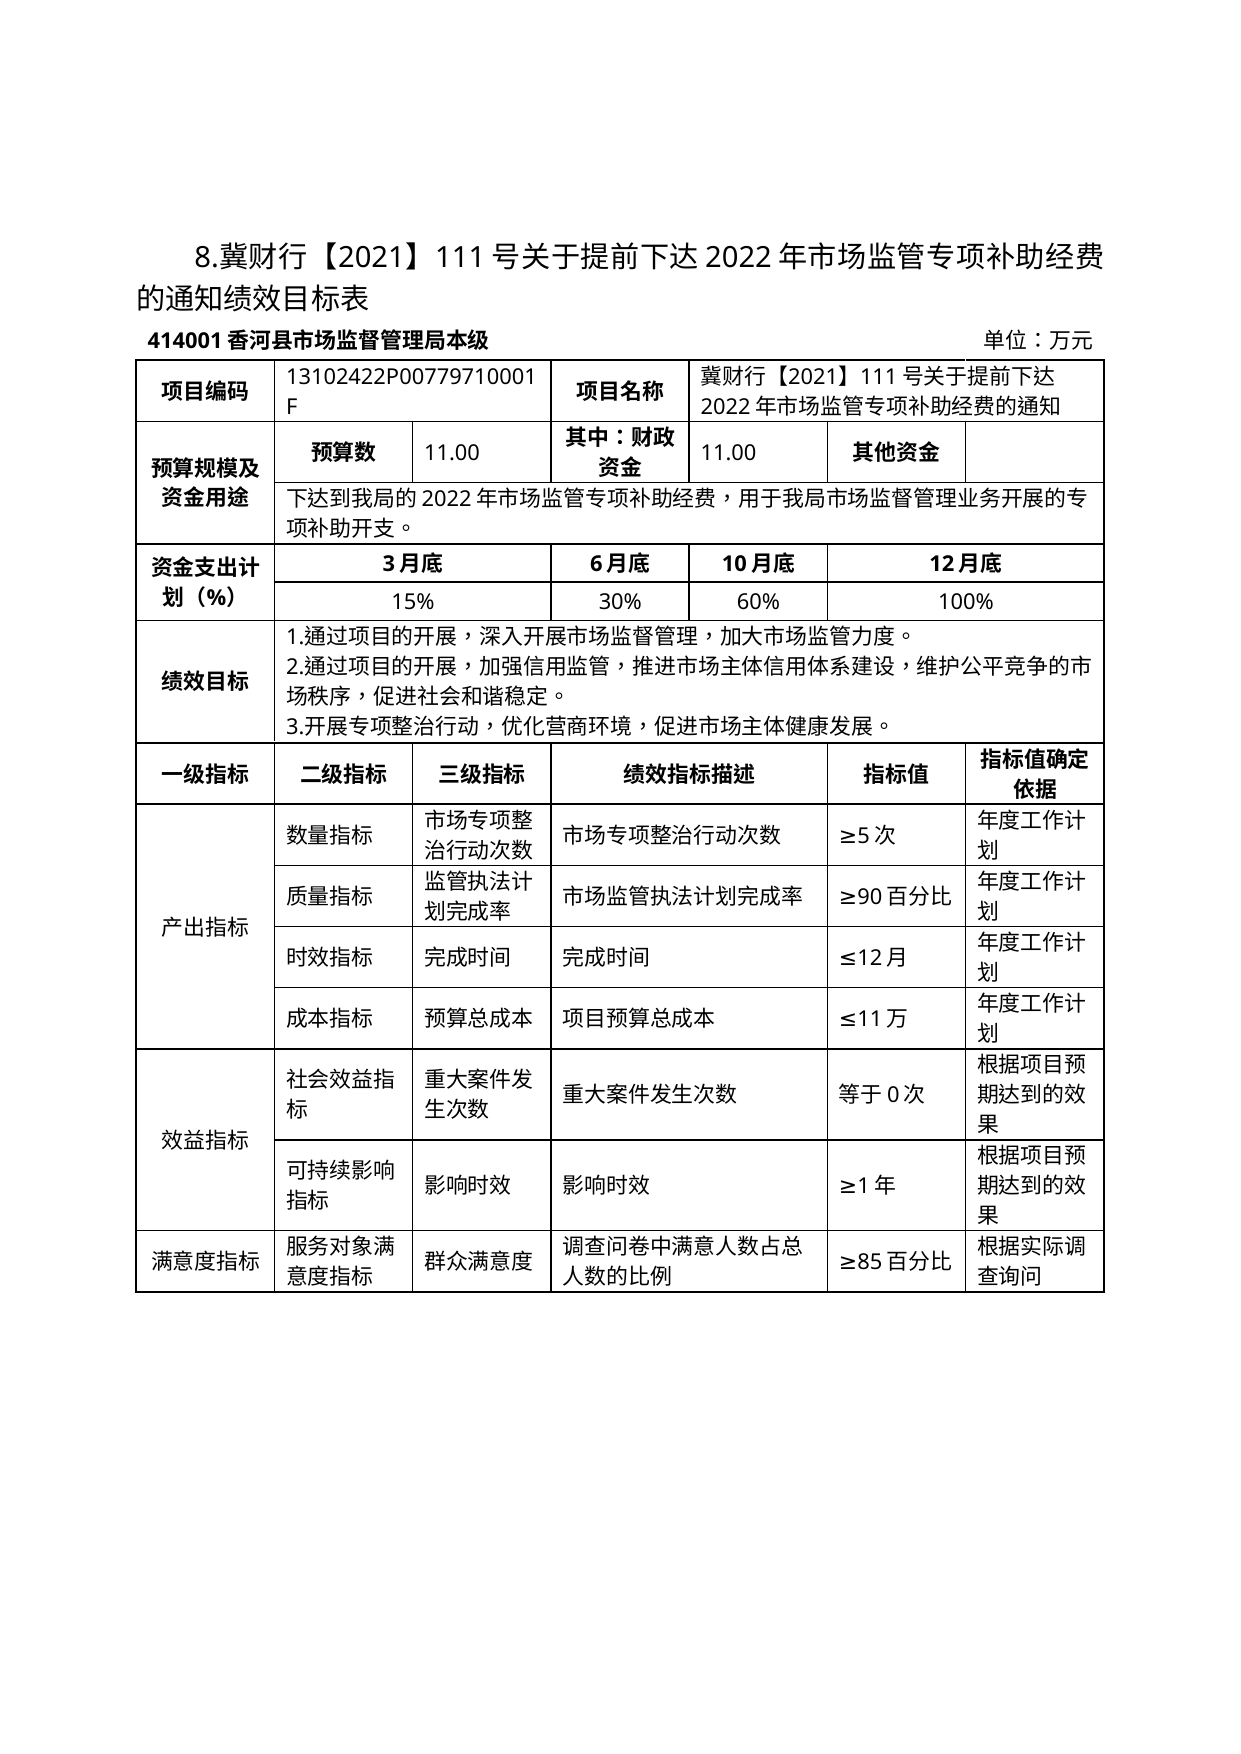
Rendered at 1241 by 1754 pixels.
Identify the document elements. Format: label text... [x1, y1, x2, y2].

table_cell ≥90百分比 [828, 866, 965, 926]
table_cell ≤12月 [828, 927, 965, 987]
table_cell 服务对象满意度指标 [275, 1231, 412, 1291]
table_cell 年度工作计划 [966, 866, 1103, 926]
table_cell 满意度指标 [137, 1231, 274, 1291]
table_cell 6月底 [552, 545, 688, 581]
table_cell 成本指标 [275, 988, 412, 1048]
table_cell 社会效益指标 [275, 1050, 412, 1139]
table_cell 3月底 [275, 545, 550, 581]
table_cell 30% [552, 583, 688, 620]
table_cell 60% [690, 583, 827, 620]
table_cell 完成时间 [552, 927, 827, 987]
table_cell 数量指标 [275, 805, 412, 864]
table_cell [966, 422, 1103, 482]
table_cell 群众满意度 [413, 1231, 550, 1291]
table_header 指标值 [828, 744, 965, 803]
table_cell 12月底 [828, 545, 1103, 581]
table_cell 调查问卷中满意人数占总人数的比例 [552, 1231, 827, 1291]
table_cell 完成时间 [413, 927, 550, 987]
table_header 单位：万元 [966, 320, 1103, 359]
table_cell 资金支出计划（%） [137, 545, 274, 620]
table_cell 年度工作计划 [966, 805, 1103, 864]
table_cell 市场监管执法计划完成率 [552, 866, 827, 926]
table_cell 等于0次 [828, 1050, 965, 1139]
table_header 414001香河县市场监督管理局本级 [137, 320, 965, 359]
table_header 绩效指标描述 [552, 744, 827, 803]
table_cell 其他资金 [828, 422, 965, 482]
table_header 一级指标 [137, 744, 274, 803]
table_cell ≥85百分比 [828, 1231, 965, 1291]
table_cell 10月底 [690, 545, 827, 581]
table_cell 产出指标 [137, 805, 274, 1048]
table_cell 项目名称 [552, 361, 688, 421]
table_cell 11.00 [413, 422, 550, 482]
table_cell 13102422P00779710001F [275, 361, 550, 421]
table_cell 冀财行【2021】111号关于提前下达2022年市场监管专项补助经费的通知 [690, 361, 1103, 421]
table_cell 其中：财政 资金 [552, 422, 688, 482]
table_cell 项目编码 [137, 361, 274, 421]
table_cell 重大案件发生次数 [552, 1050, 827, 1139]
table_cell 年度工作计划 [966, 988, 1103, 1048]
table_cell 预算数 [275, 422, 412, 482]
table_cell 100% [828, 583, 1103, 620]
text 8.冀财行【2021】111号关于提前下达2022年市场监管专项补助经费的通知绩效目标表 [136, 233, 1104, 318]
table_cell 项目预算总成本 [552, 988, 827, 1048]
table_cell 预算总成本 [413, 988, 550, 1048]
table_cell 绩效目标 [137, 621, 274, 740]
table_cell ≥1年 [828, 1141, 965, 1230]
table_cell 市场专项整治行动次数 [413, 805, 550, 864]
table_cell 质量指标 [275, 866, 412, 926]
table_cell ≥5次 [828, 805, 965, 864]
table_cell 影响时效 [413, 1141, 550, 1230]
table_cell 监管执法计划完成率 [413, 866, 550, 926]
table_cell 预算规模及资金用途 [137, 422, 274, 543]
table_cell 年度工作计划 [966, 927, 1103, 987]
table_cell 根据实际调查询问 [966, 1231, 1103, 1291]
table_cell 可持续影响指标 [275, 1141, 412, 1230]
table_cell 下达到我局的2022年市场监管专项补助经费，用于我局市场监督管理业务开展的专项补助开支。 [275, 483, 1103, 543]
table_cell 15% [275, 583, 550, 620]
table_cell ≤11万 [828, 988, 965, 1048]
table_cell 根据项目预期达到的效果 [966, 1050, 1103, 1139]
table_header 指标值确定依据 [966, 744, 1103, 803]
table_cell 影响时效 [552, 1141, 827, 1230]
table_cell 时效指标 [275, 927, 412, 987]
table_header 三级指标 [413, 744, 550, 803]
table_header 二级指标 [275, 744, 412, 803]
table_cell 1.通过项目的开展，深入开展市场监督管理，加大市场监管力度。 2.通过项目的开展，加强信用监管，推进市场主体信用体系建设，维护公平竞争的市场秩序，促进社会和谐稳定。 3.开展专项整治行动，优化营商环境，促进市场主体健康发展。 [275, 621, 1103, 740]
table_cell 市场专项整治行动次数 [552, 805, 827, 864]
table_cell 重大案件发生次数 [413, 1050, 550, 1139]
table_cell 11.00 [690, 422, 827, 482]
table_cell 效益指标 [137, 1050, 274, 1230]
table_cell 根据项目预期达到的效果 [966, 1141, 1103, 1230]
